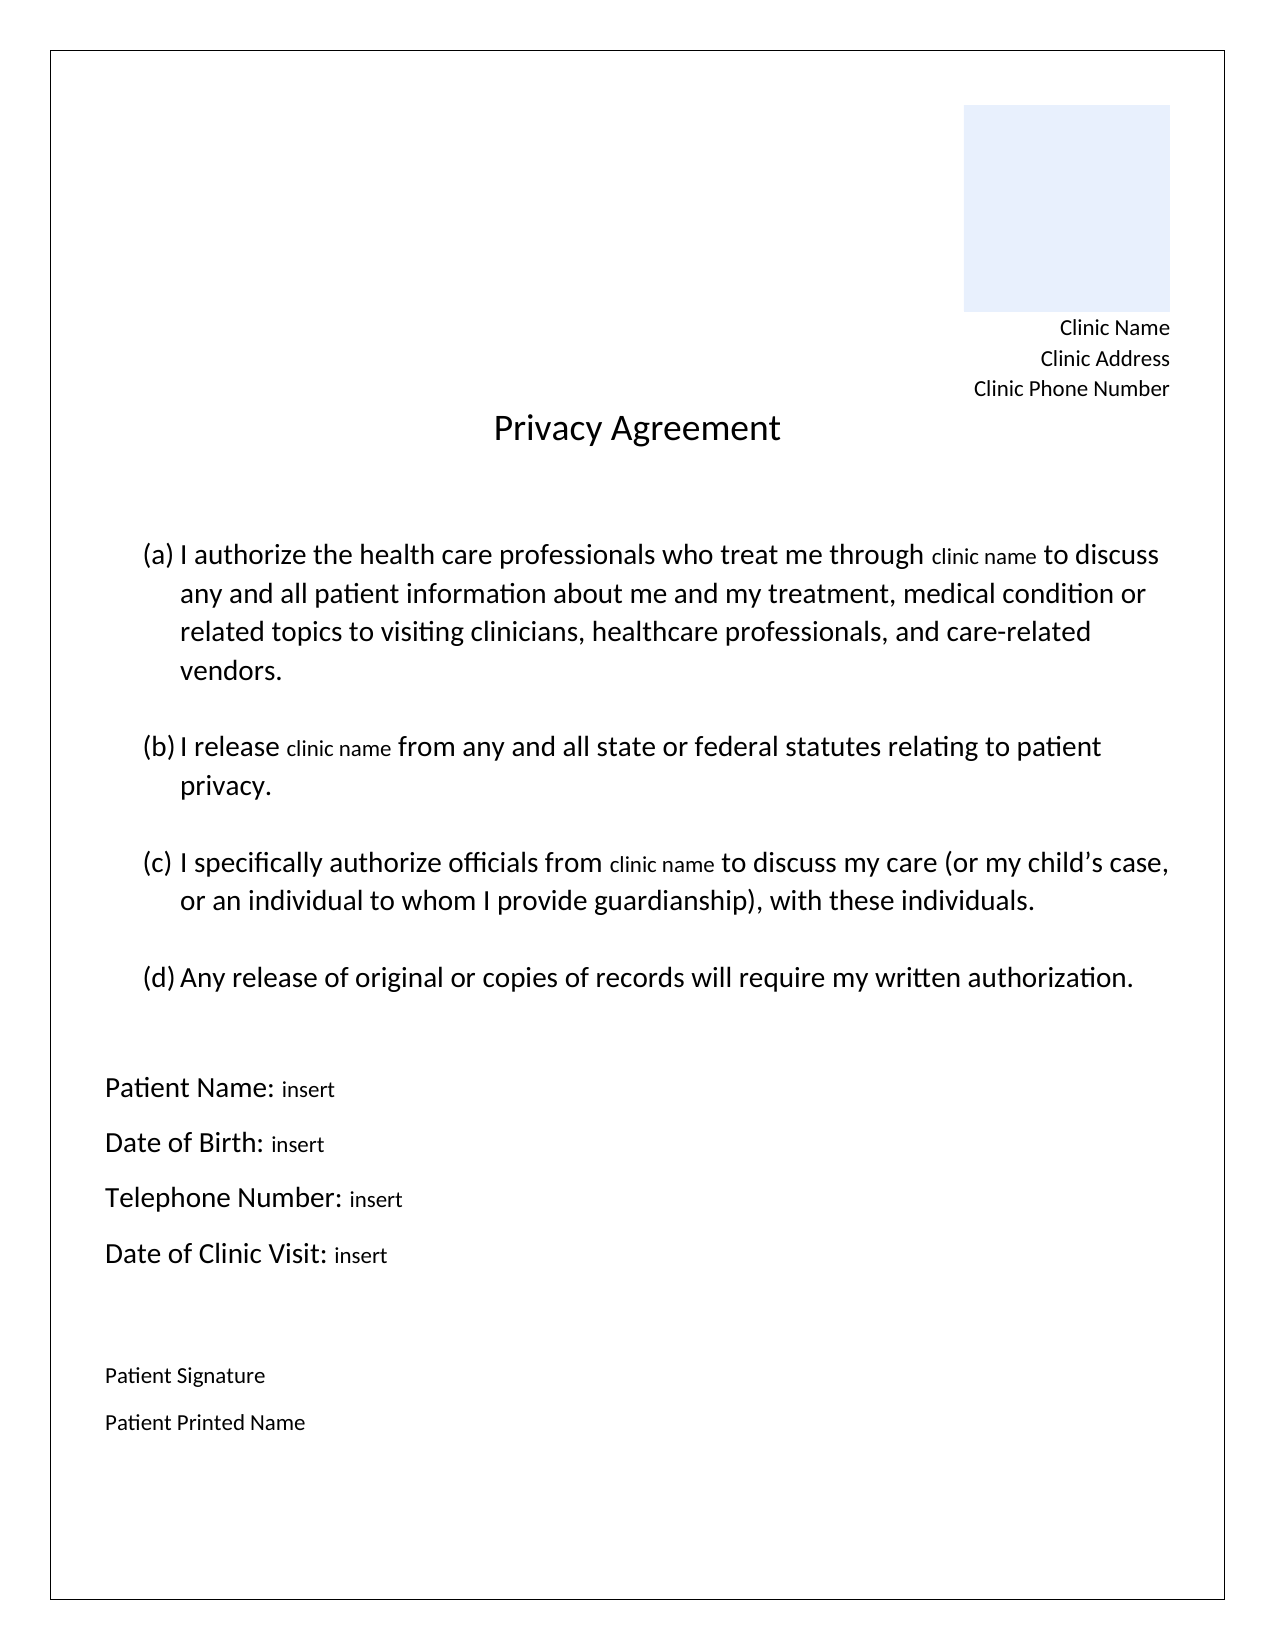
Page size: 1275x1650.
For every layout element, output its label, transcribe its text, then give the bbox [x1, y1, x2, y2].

list I release from any and all state or federal statutes relating to patient privacy. [142, 728, 1170, 803]
list I authorize the health care professionals who treat me through to discuss any and all patient information about me and my treatment, medical condition or related topics to visiting clinicians, healthcare professionals, and care-related vendors. [142, 536, 1170, 687]
text Telephone Number: [105, 1179, 1170, 1215]
list Any release of original or copies of records will require my written authorization. [142, 959, 1170, 995]
text Date of Clinic Visit: [105, 1235, 1170, 1270]
text Privacy Agreement [105, 404, 1170, 450]
list I specifically authorize officials from to discuss my care (or my child’s case, or an individual to whom I provide guardianship), with these individuals. [142, 844, 1170, 918]
picture [963, 105, 1170, 312]
text Patient Name: [105, 1069, 1170, 1105]
text Date of Birth: [105, 1124, 1170, 1160]
